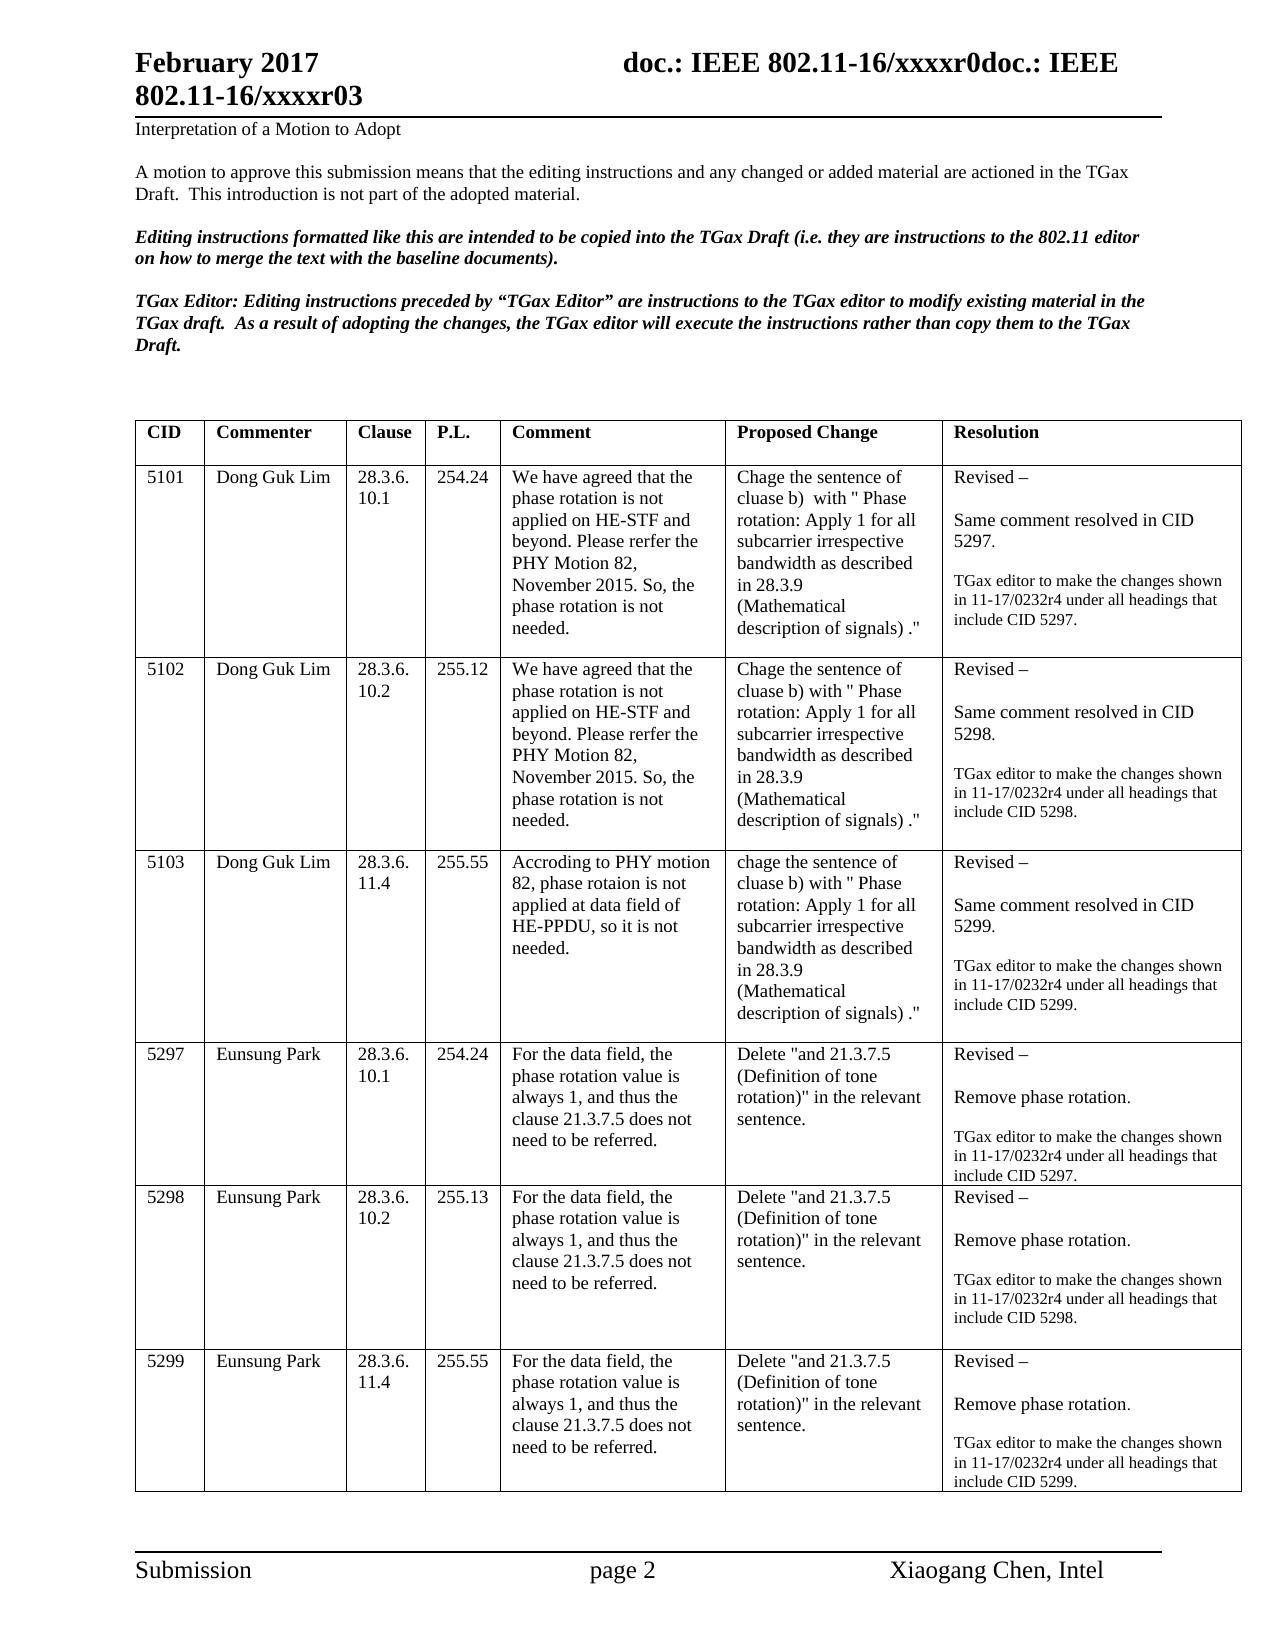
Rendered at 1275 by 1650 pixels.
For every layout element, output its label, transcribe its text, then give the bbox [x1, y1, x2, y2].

table_cell Eunsung Park [205, 1186, 346, 1348]
table_cell 5101 [136, 466, 204, 657]
table_cell Revised – Same comment resolved in CID 5297. TGax editor to make the changes shown in 11-17/0232r4 under all headings that include CID 5297. [943, 466, 1241, 657]
table_cell 28.3.6.11.4 [347, 851, 425, 1042]
table_cell 28.3.6.10.2 [347, 1186, 425, 1348]
table_header Proposed Change [726, 421, 942, 464]
table_cell 255.55 [426, 851, 500, 1042]
table_header CID [136, 421, 204, 464]
table_cell 28.3.6.10.2 [347, 658, 425, 849]
table_cell Dong Guk Lim [205, 658, 346, 849]
table_cell 28.3.6.10.1 [347, 466, 425, 657]
table_cell Dong Guk Lim [205, 851, 346, 1042]
text Editing instructions formatted like this are intended to be copied into the TGax Draft (i.e. they are instructions to the 802.11 editor on how to merge the text with the baseline documents). [135, 226, 1162, 269]
table_cell Revised – Same comment resolved in CID 5299. TGax editor to make the changes shown in 11-17/0232r4 under all headings that include CID 5299. [943, 851, 1241, 1042]
table_header Clause [347, 421, 425, 464]
table_cell Eunsung Park [205, 1350, 346, 1491]
table_cell 255.55 [426, 1350, 500, 1491]
text A motion to approve this submission means that the editing instructions and any changed or added material are actioned in the TGax Draft. This introduction is not part of the adopted material. [135, 161, 1162, 204]
table_cell For the data field, the phase rotation value is always 1, and thus the clause 21.3.7.5 does not need to be referred. [501, 1186, 725, 1348]
table_cell 5297 [136, 1043, 204, 1184]
table_cell Delete "and 21.3.7.5 (Definition of tone rotation)" in the relevant sentence. [726, 1186, 942, 1348]
table_cell Accroding to PHY motion 82, phase rotaion is not applied at data field of HE-PPDU, so it is not needed. [501, 851, 725, 1042]
table_cell chage the sentence of cluase b) with '' Phase rotation: Apply 1 for all subcarrier irrespective bandwidth as described in 28.3.9 (Mathematical description of signals) .'' [726, 851, 942, 1042]
text TGax Editor: Editing instructions preceded by “TGax Editor” are instructions to the TGax editor to modify existing material in the TGax draft. As a result of adopting the changes, the TGax editor will execute the instructions rather than copy them to the TGax Draft. [135, 290, 1162, 355]
text Interpretation of a Motion to Adopt [135, 118, 1162, 139]
table_cell For the data field, the phase rotation value is always 1, and thus the clause 21.3.7.5 does not need to be referred. [501, 1350, 725, 1491]
table_header Resolution [943, 421, 1241, 464]
table_cell Revised – Remove phase rotation. TGax editor to make the changes shown in 11-17/0232r4 under all headings that include CID 5297. [943, 1043, 1241, 1184]
table_header Comment [501, 421, 725, 464]
table_cell Revised – Same comment resolved in CID 5298. TGax editor to make the changes shown in 11-17/0232r4 under all headings that include CID 5298. [943, 658, 1241, 849]
table_header P.L. [426, 421, 500, 464]
table_cell 255.13 [426, 1186, 500, 1348]
table_cell 254.24 [426, 466, 500, 657]
table_cell 5102 [136, 658, 204, 849]
table_cell We have agreed that the phase rotation is not applied on HE-STF and beyond. Please rerfer the PHY Motion 82, November 2015. So, the phase rotation is not needed. [501, 658, 725, 849]
table_cell Revised – Remove phase rotation. TGax editor to make the changes shown in 11-17/0232r4 under all headings that include CID 5298. [943, 1186, 1241, 1348]
table_cell Delete "and 21.3.7.5 (Definition of tone rotation)" in the relevant sentence. [726, 1350, 942, 1491]
table_cell Chage the sentence of cluase b) with '' Phase rotation: Apply 1 for all subcarrier irrespective bandwidth as described in 28.3.9 (Mathematical description of signals) .'' [726, 466, 942, 657]
table_cell Dong Guk Lim [205, 466, 346, 657]
table_cell 255.12 [426, 658, 500, 849]
table_cell 28.3.6.10.1 [347, 1043, 425, 1184]
table_header Commenter [205, 421, 346, 464]
table_cell Chage the sentence of cluase b) with '' Phase rotation: Apply 1 for all subcarrier irrespective bandwidth as described in 28.3.9 (Mathematical description of signals) .'' [726, 658, 942, 849]
table_cell Revised – Remove phase rotation. TGax editor to make the changes shown in 11-17/0232r4 under all headings that include CID 5299. [943, 1350, 1241, 1491]
table_cell 5299 [136, 1350, 204, 1491]
table_cell Delete "and 21.3.7.5 (Definition of tone rotation)" in the relevant sentence. [726, 1043, 942, 1184]
table_cell For the data field, the phase rotation value is always 1, and thus the clause 21.3.7.5 does not need to be referred. [501, 1043, 725, 1184]
table_cell We have agreed that the phase rotation is not applied on HE-STF and beyond. Please rerfer the PHY Motion 82, November 2015. So, the phase rotation is not needed. [501, 466, 725, 657]
table_cell 28.3.6.11.4 [347, 1350, 425, 1491]
table_cell 254.24 [426, 1043, 500, 1184]
table_cell 5103 [136, 851, 204, 1042]
table_cell Eunsung Park [205, 1043, 346, 1184]
table_cell 5298 [136, 1186, 204, 1348]
